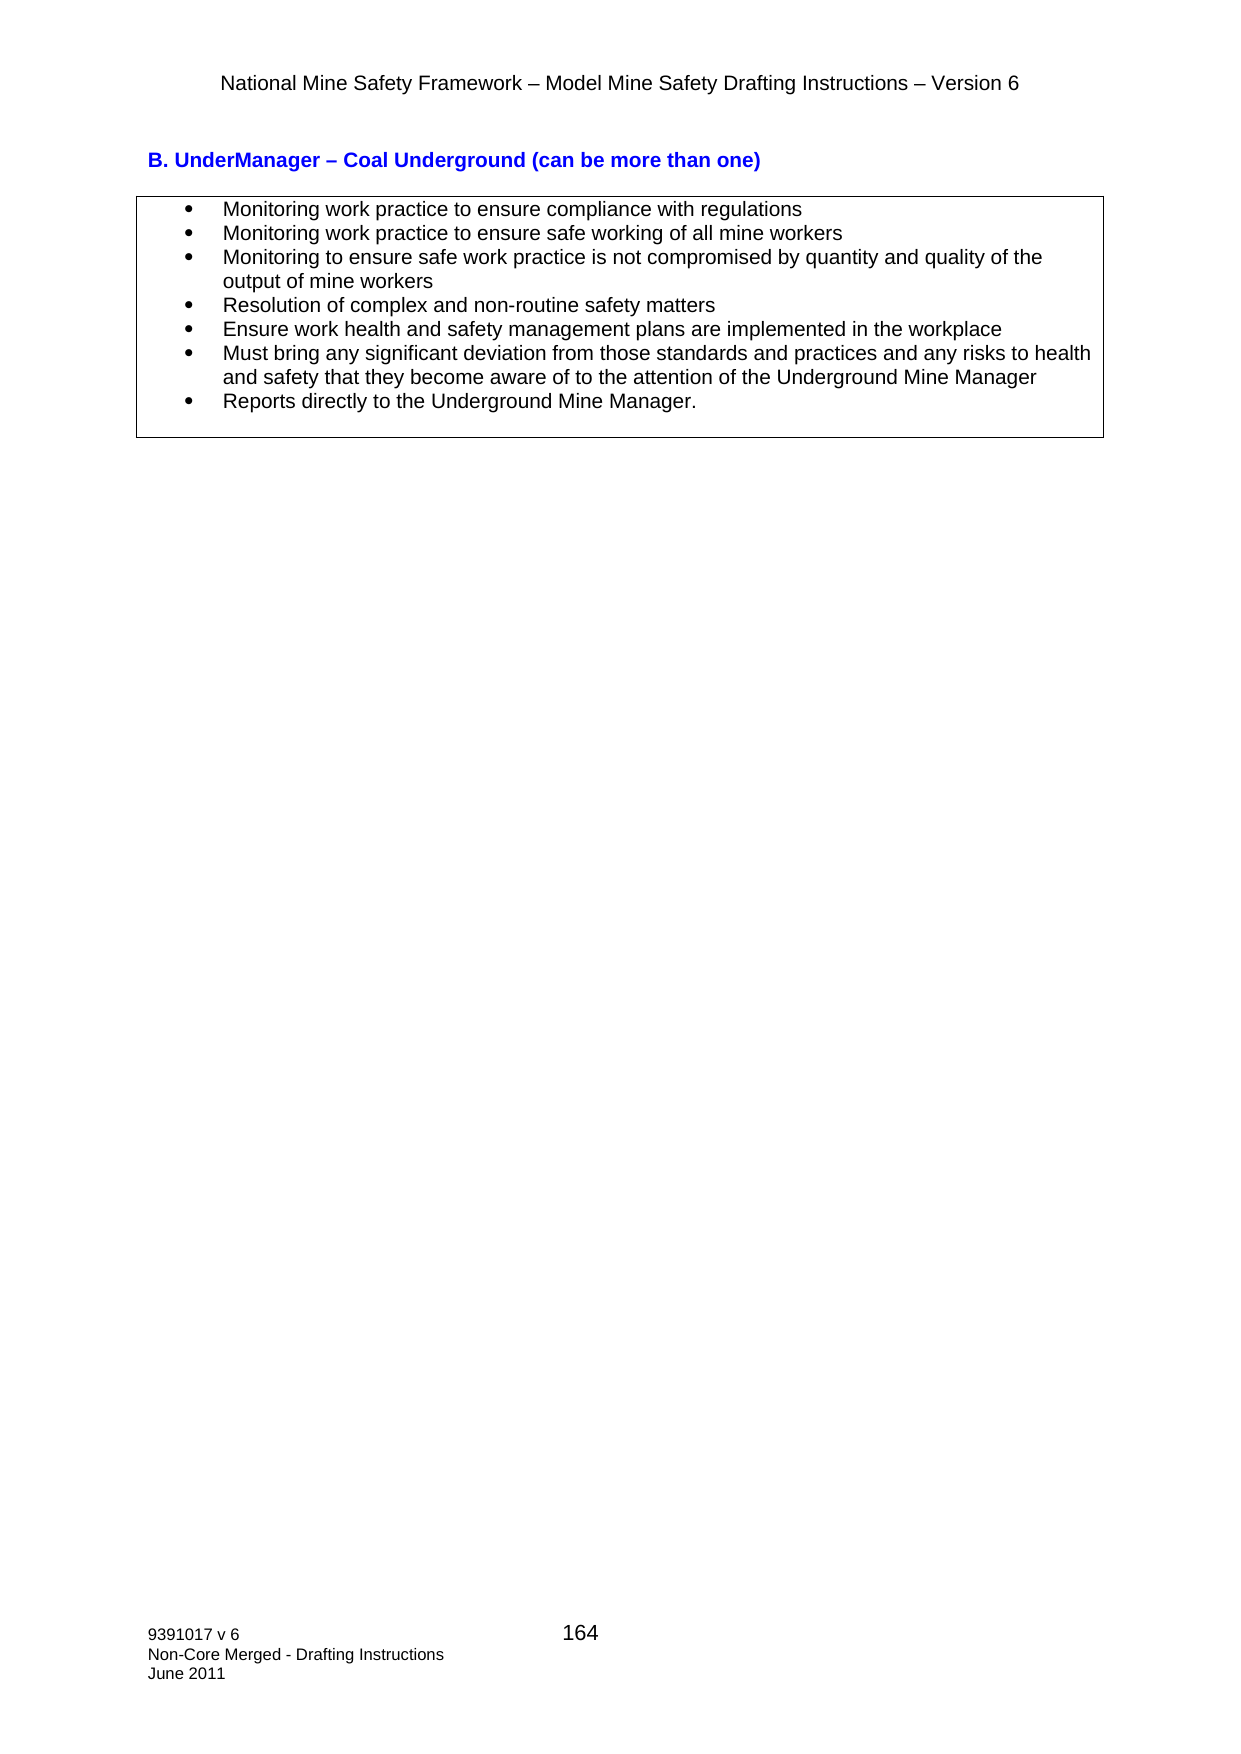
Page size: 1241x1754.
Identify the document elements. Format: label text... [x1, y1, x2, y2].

text B. UnderManager – Coal Underground (can be more than one) [148, 148, 1092, 172]
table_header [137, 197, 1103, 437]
